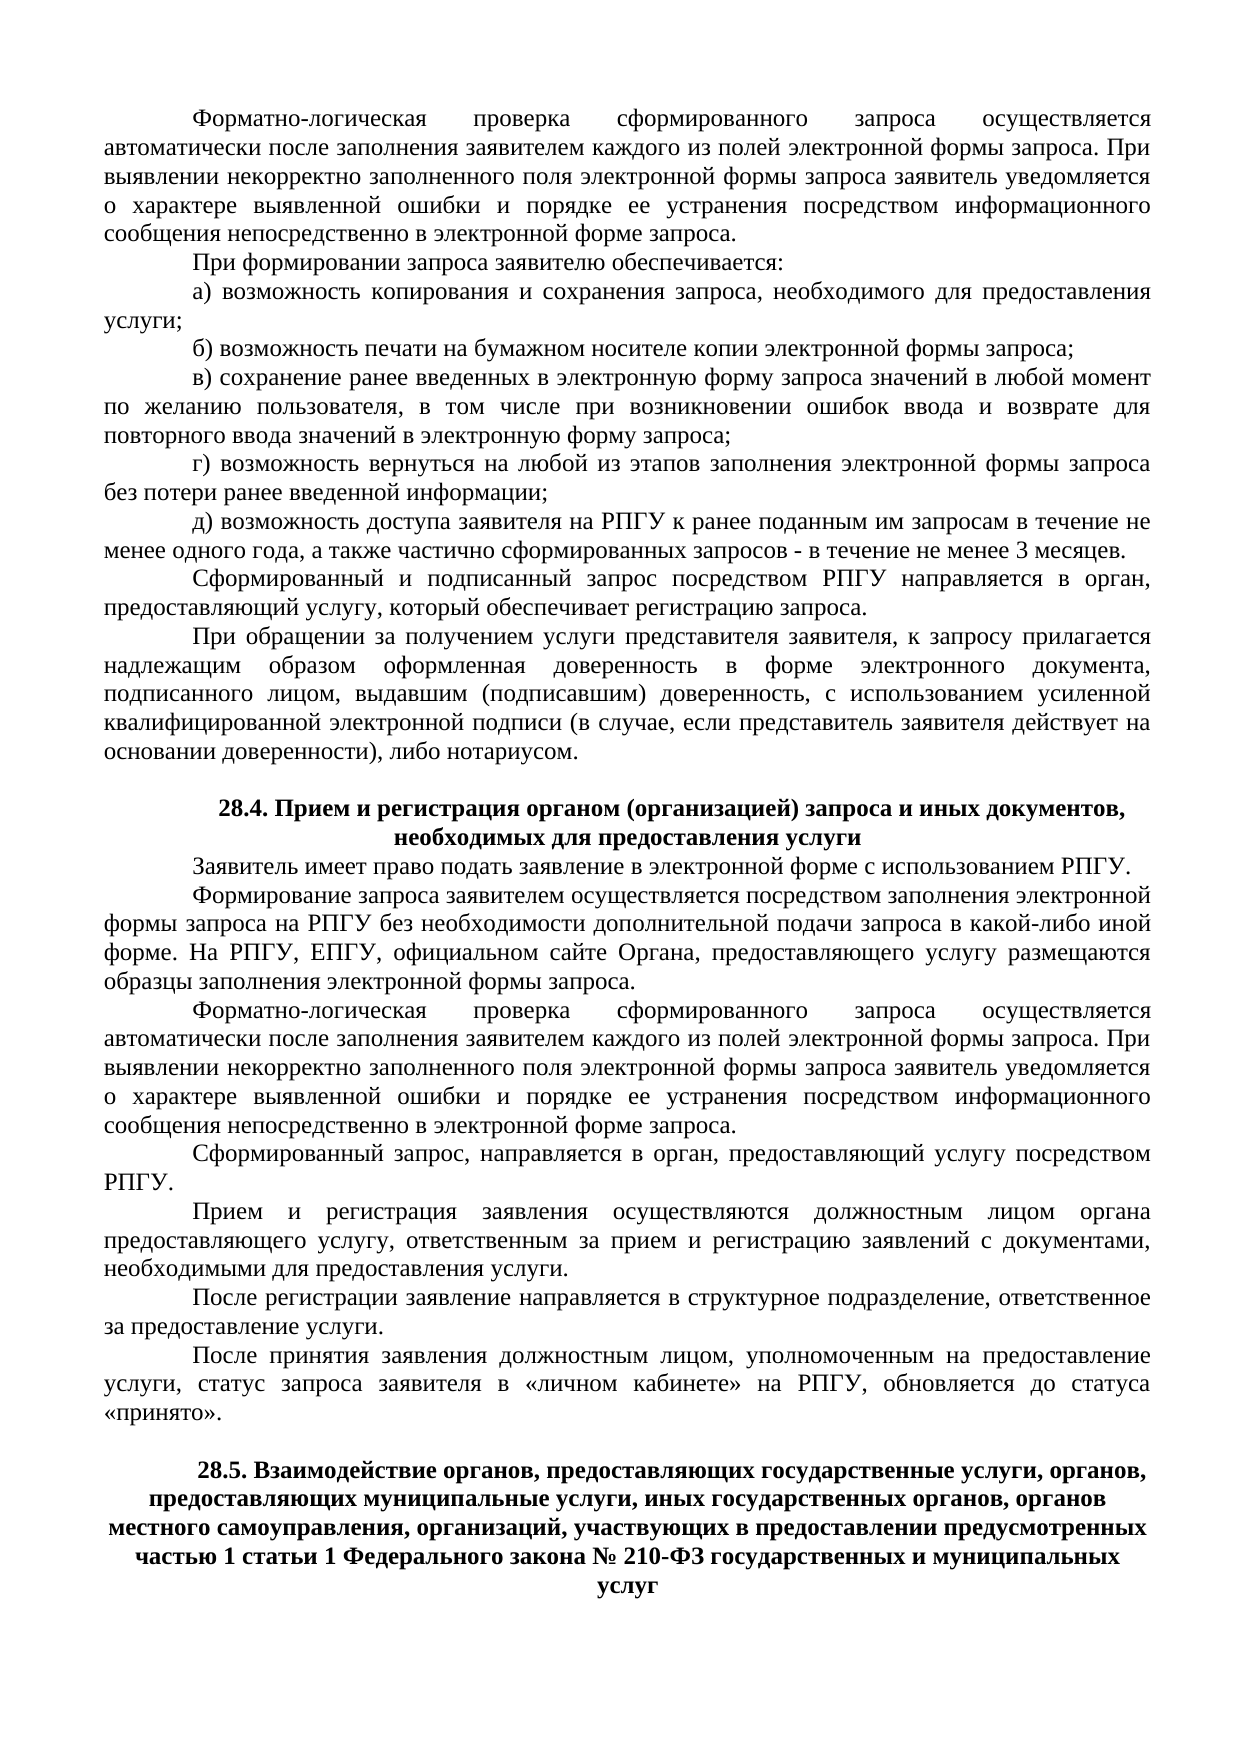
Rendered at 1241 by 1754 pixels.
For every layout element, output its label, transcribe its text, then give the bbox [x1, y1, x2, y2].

text Заявитель имеет право подать заявление в электронной форме с использованием РПГУ. [103, 851, 1152, 880]
text д) возможность доступа заявителя на РПГУ к ранее поданным им запросам в течение не менее одного года, а также частично сформированных запросов - в течение не менее 3 месяцев. [103, 506, 1152, 563]
text в) сохранение ранее введенных в электронную форму запроса значений в любой момент по желанию пользователя, в том числе при возникновении ошибок ввода и возврате для повторного ввода значений в электронную форму запроса; [103, 362, 1152, 448]
text Сформированный запрос, направляется в орган, предоставляющий услугу посредством РПГУ. [103, 1138, 1152, 1196]
text а) возможность копирования и сохранения запроса, необходимого для предоставления услуги; [103, 276, 1152, 333]
text б) возможность печати на бумажном носителе копии электронной формы запроса; [103, 333, 1152, 362]
text г) возможность вернуться на любой из этапов заполнения электронной формы запроса без потери ранее введенной информации; [103, 448, 1152, 506]
text Форматно-логическая проверка сформированного запроса осуществляется автоматически после заполнения заявителем каждого из полей электронной формы запроса. При выявлении некорректно заполненного поля электронной формы запроса заявитель уведомляется о характере выявленной ошибки и порядке ее устранения посредством информационного сообщения непосредственно в электронной форме запроса. [103, 103, 1152, 247]
text 28.4. Прием и регистрация органом (организацией) запроса и иных документов, необходимых для предоставления услуги [103, 793, 1152, 851]
text Прием и регистрация заявления осуществляются должностным лицом органа предоставляющего услугу, ответственным за прием и регистрацию заявлений с документами, необходимыми для предоставления услуги. [103, 1196, 1152, 1282]
text Сформированный и подписанный запрос посредством РПГУ направляется в орган, предоставляющий услугу, который обеспечивает регистрацию запроса. [103, 563, 1152, 621]
text При обращении за получением услуги представителя заявителя, к запросу прилагается надлежащим образом оформленная доверенность в форме электронного документа, подписанного лицом, выдавшим (подписавшим) доверенность, с использованием усиленной квалифицированной электронной подписи (в случае, если представитель заявителя действует на основании доверенности), либо нотариусом. [103, 621, 1152, 765]
text Формирование запроса заявителем осуществляется посредством заполнения электронной формы запроса на РПГУ без необходимости дополнительной подачи запроса в какой-либо иной форме. На РПГУ, ЕПГУ, официальном сайте Органа, предоставляющего услугу размещаются образцы заполнения электронной формы запроса. [103, 880, 1152, 995]
text После регистрации заявление направляется в структурное подразделение, ответственное за предоставление услуги. [103, 1282, 1152, 1340]
text 28.5. Взаимодействие органов, предоставляющих государственные услуги, органов, предоставляющих муниципальные услуги, иных государственных органов, органов местного самоуправления, организаций, участвующих в предоставлении предусмотренных частью 1 статьи 1 Федерального закона № 210-ФЗ государственных и муниципальных услуг [103, 1455, 1152, 1598]
text Форматно-логическая проверка сформированного запроса осуществляется автоматически после заполнения заявителем каждого из полей электронной формы запроса. При выявлении некорректно заполненного поля электронной формы запроса заявитель уведомляется о характере выявленной ошибки и порядке ее устранения посредством информационного сообщения непосредственно в электронной форме запроса. [103, 995, 1152, 1138]
text При формировании запроса заявителю обеспечивается: [103, 247, 1152, 276]
text После принятия заявления должностным лицом, уполномоченным на предоставление услуги, статус запроса заявителя в «личном кабинете» на РПГУ, обновляется до статуса «принято». [103, 1340, 1152, 1426]
